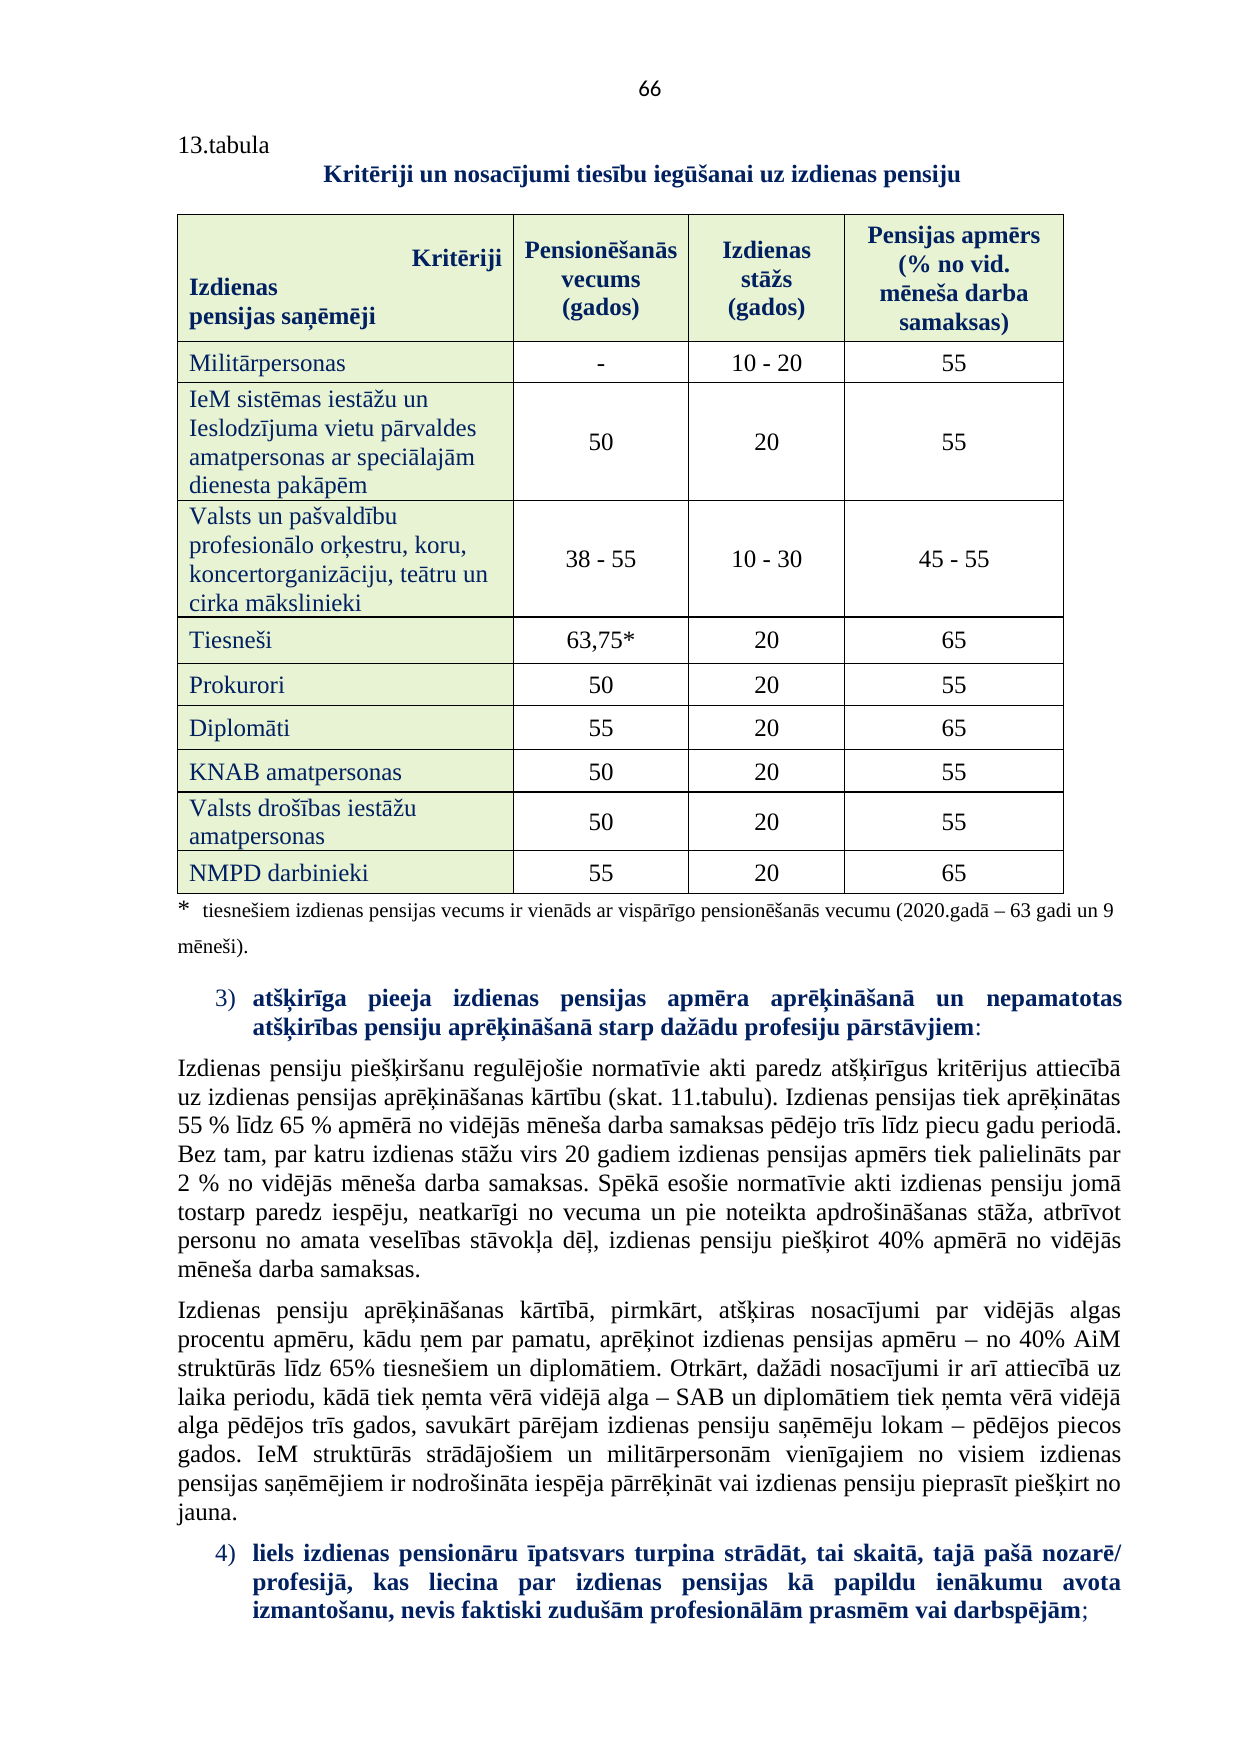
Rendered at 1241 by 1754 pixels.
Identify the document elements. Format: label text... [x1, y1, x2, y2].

table_cell 20 [689, 706, 844, 749]
table_cell 38 - 55 [514, 501, 688, 616]
table_header Kritēriji Izdienas pensijas saņēmēji [178, 215, 513, 341]
table_cell IeM sistēmas iestāžu un Ieslodzījuma vietu pārvaldes amatpersonas ar speciālajām dienesta pakāpēm [178, 383, 513, 500]
table_cell Valsts un pašvaldību profesionālo orķestru, koru, koncertorganizāciju, teātru un cirka mākslinieki [178, 501, 513, 616]
table_cell 55 [514, 851, 688, 893]
table_cell 20 [689, 750, 844, 791]
table_cell 10 - 30 [689, 501, 844, 616]
text Kritēriji un nosacījumi tiesību iegūšanai uz izdienas pensiju [162, 159, 1122, 187]
table_cell 55 [845, 750, 1063, 791]
table_cell 50 [514, 383, 688, 500]
text Izdienas pensiju piešķiršanu regulējošie normatīvie akti paredz atšķirīgus kritērijus attiecībā uz izdienas pensijas aprēķināšanas kārtību (skat. 11.tabulu). Izdienas pensijas tiek aprēķinātas 55 % līdz 65 % apmērā no vidējās mēneša darba samaksas pēdējo trīs līdz piecu gadu periodā. Bez tam, par katru izdienas stāžu virs 20 gadiem izdienas pensijas apmērs tiek palielināts par 2 % no vidējās mēneša darba samaksas. Spēkā esošie normatīvie akti izdienas pensiju jomā tostarp paredz iespēju, neatkarīgi no vecuma un pie noteikta apdrošināšanas stāža, atbrīvot personu no amata veselības stāvokļa dēļ, izdienas pensiju piešķirot 40% apmērā no vidējās mēneša darba samaksas. [177, 1053, 1122, 1283]
list liels izdienas pensionāru īpatsvars turpina strādāt, tai skaitā, tajā pašā nozarē/ profesijā, kas liecina par izdienas pensijas kā papildu ienākumu avota izmantošanu, nevis faktiski zudušām profesionālām prasmēm vai darbspējām; [215, 1538, 1122, 1624]
table_cell - [514, 342, 688, 382]
table_cell Diplomāti [178, 706, 513, 749]
table_cell 65 [845, 618, 1063, 663]
table_cell 20 [689, 851, 844, 893]
table_cell 20 [689, 664, 844, 705]
table_cell 50 [514, 664, 688, 705]
table_cell 20 [689, 383, 844, 500]
table_cell KNAB amatpersonas [178, 750, 513, 791]
text 13.tabula [177, 130, 1122, 159]
table_cell 20 [689, 793, 844, 850]
table_cell 63,75* [514, 618, 688, 663]
table_cell 50 [514, 750, 688, 791]
table_cell 55 [845, 793, 1063, 850]
table_cell 45 - 55 [845, 501, 1063, 616]
table_cell Prokurori [178, 664, 513, 705]
table_cell 55 [845, 664, 1063, 705]
table_cell 55 [514, 706, 688, 749]
table_cell 65 [845, 851, 1063, 893]
table_cell 50 [514, 793, 688, 850]
text Izdienas pensiju aprēķināšanas kārtībā, pirmkārt, atšķiras nosacījumi par vidējās algas procentu apmēru, kādu ņem par pamatu, aprēķinot izdienas pensijas apmēru – no 40% AiM struktūrās līdz 65% tiesnešiem un diplomātiem. Otrkārt, dažādi nosacījumi ir arī attiecībā uz laika periodu, kādā tiek ņemta vērā vidējā alga – SAB un diplomātiem tiek ņemta vērā vidējā alga pēdējos trīs gados, savukārt pārējam izdienas pensiju saņēmēju lokam – pēdējos piecos gados. IeM struktūrās strādājošiem un militārpersonām vienīgajiem no visiem izdienas pensijas saņēmējiem ir nodrošināta iespēja pārrēķināt vai izdienas pensiju pieprasīt piešķirt no jauna. [177, 1295, 1122, 1525]
table_cell NMPD darbinieki [178, 851, 513, 893]
table_header Pensijas apmērs (% no vid. mēneša darba samaksas) [845, 215, 1063, 341]
table_cell 10 - 20 [689, 342, 844, 382]
table_cell 55 [845, 342, 1063, 382]
table_cell 55 [845, 383, 1063, 500]
table_cell 65 [845, 706, 1063, 749]
table_header Izdienas stāžs (gados) [689, 215, 844, 341]
table_cell Tiesneši [178, 618, 513, 663]
text * tiesnešiem izdienas pensijas vecums ir vienāds ar vispārīgo pensionēšanās vecumu (2020.gadā – 63 gadi un 9 mēneši). [177, 894, 1122, 958]
table_cell 20 [689, 618, 844, 663]
table_cell Militārpersonas [178, 342, 513, 382]
list atšķirīga pieeja izdienas pensijas apmēra aprēķināšanā un nepamatotas atšķirības pensiju aprēķināšanā starp dažādu profesiju pārstāvjiem: [215, 983, 1122, 1040]
table_header Pensionēšanās vecums (gados) [514, 215, 688, 341]
table_cell Valsts drošības iestāžu amatpersonas [178, 793, 513, 850]
